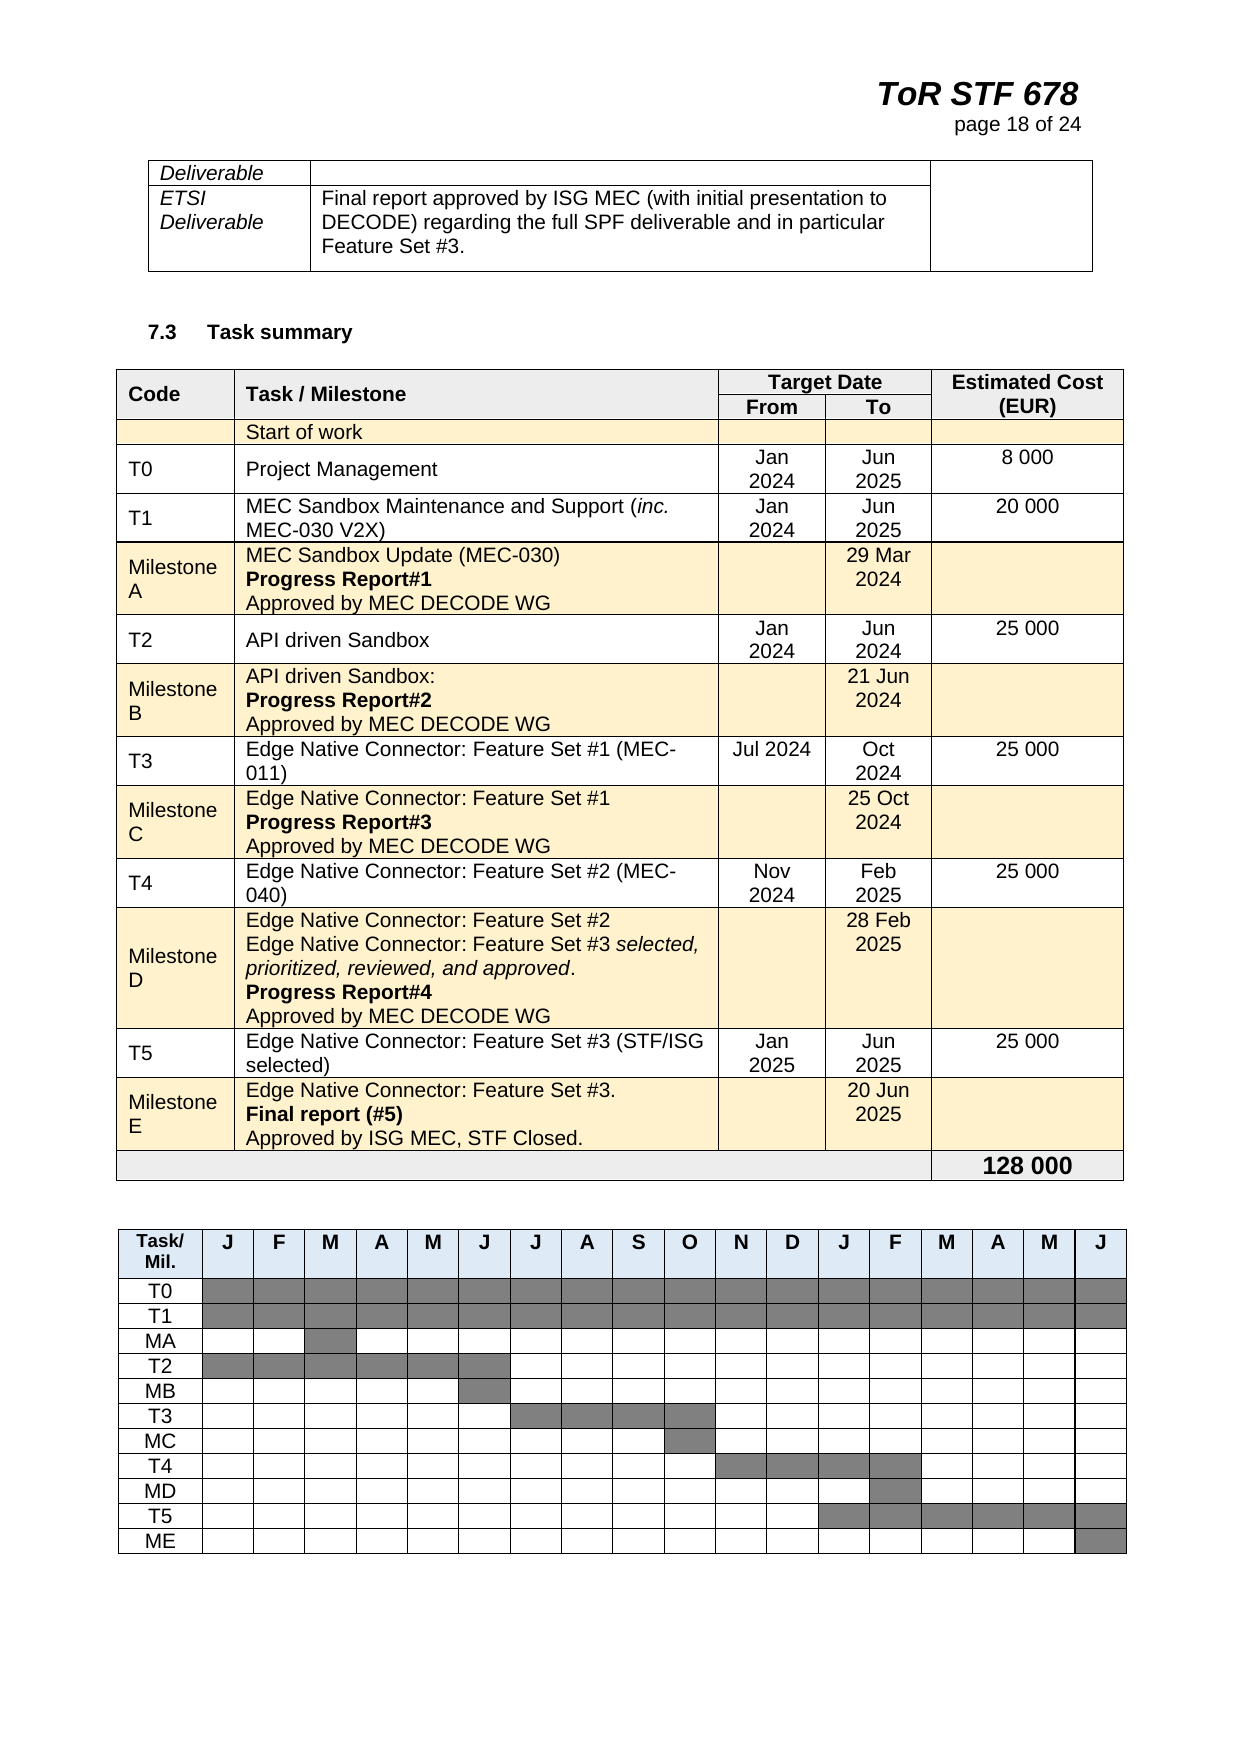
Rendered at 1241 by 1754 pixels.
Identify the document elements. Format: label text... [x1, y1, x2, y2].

table_cell [1076, 1429, 1126, 1453]
table_cell [203, 1529, 253, 1553]
table_cell 28 Feb 2025 [826, 908, 931, 1028]
table_cell [716, 1304, 766, 1328]
table_cell [665, 1279, 715, 1303]
table_cell 25 Oct 2024 [826, 786, 931, 858]
table_header J [203, 1230, 253, 1278]
table_cell T2 [119, 1354, 202, 1378]
table_cell [870, 1304, 921, 1328]
table_cell [203, 1479, 253, 1503]
table_cell [562, 1529, 612, 1553]
table_cell [932, 1078, 1123, 1150]
table_cell [922, 1504, 972, 1528]
table_cell [613, 1429, 664, 1453]
table_cell [665, 1504, 715, 1528]
table_cell [1076, 1379, 1126, 1403]
table_cell [203, 1404, 253, 1428]
table_cell [870, 1529, 921, 1553]
table_cell From [719, 395, 825, 418]
table_cell [922, 1279, 972, 1303]
table_cell [459, 1504, 510, 1528]
table_cell MEC Sandbox Update (MEC-030) Progress Report#1 Approved by MEC DECODE WG [235, 543, 718, 614]
table_cell [767, 1279, 818, 1303]
table_cell Jan 2024 [719, 615, 825, 663]
table_cell [305, 1454, 356, 1478]
table_cell MA [119, 1329, 202, 1353]
table_cell [357, 1454, 407, 1478]
table_cell [819, 1454, 869, 1478]
table_cell T3 [119, 1404, 202, 1428]
table_cell [716, 1329, 766, 1353]
table_cell [870, 1404, 921, 1428]
table_header J [459, 1230, 510, 1278]
table_cell [562, 1404, 612, 1428]
table_cell [716, 1354, 766, 1378]
table_cell 128 000 [932, 1151, 1123, 1179]
table_cell Milestone D [117, 908, 234, 1028]
table_cell [408, 1279, 458, 1303]
table_cell [767, 1404, 818, 1428]
table_cell Edge Native Connector: Feature Set #3. Final report (#5) Approved by ISG MEC, STF Closed. [235, 1078, 718, 1150]
table_cell [819, 1529, 869, 1553]
table_cell [254, 1279, 304, 1303]
table_cell [665, 1429, 715, 1453]
table_cell [305, 1429, 356, 1453]
table_cell [613, 1479, 664, 1503]
table_cell [665, 1379, 715, 1403]
subtitle Task summary [148, 319, 1092, 343]
table_cell [511, 1329, 561, 1353]
table_cell [1076, 1304, 1126, 1328]
table_header O [665, 1230, 715, 1278]
table_cell [932, 786, 1123, 858]
table_cell T2 [117, 615, 234, 663]
table_cell [117, 420, 234, 443]
table_cell [1024, 1354, 1074, 1378]
table_cell [767, 1354, 818, 1378]
table_header J [1076, 1230, 1126, 1278]
table_cell 29 Mar 2024 [826, 543, 931, 614]
table_cell [922, 1479, 972, 1503]
table_cell [613, 1454, 664, 1478]
table_cell [922, 1404, 972, 1428]
table_cell [254, 1529, 304, 1553]
table_cell [408, 1329, 458, 1353]
table_cell [719, 420, 825, 443]
table_cell [562, 1429, 612, 1453]
table_cell [922, 1454, 972, 1478]
table_cell [511, 1429, 561, 1453]
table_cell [149, 161, 310, 185]
table_cell [562, 1479, 612, 1503]
table_cell [305, 1304, 356, 1328]
table_header Task / Milestone [235, 370, 718, 418]
table_cell Jan 2025 [719, 1029, 825, 1077]
table_cell [305, 1329, 356, 1353]
table_cell [203, 1379, 253, 1403]
table_cell [203, 1504, 253, 1528]
table_cell [203, 1454, 253, 1478]
table_cell [613, 1504, 664, 1528]
table_header M [922, 1230, 972, 1278]
table_cell [1076, 1504, 1126, 1528]
table_cell [408, 1454, 458, 1478]
table_cell Edge Native Connector: Feature Set #2 Edge Native Connector: Feature Set #3 selected, prioritized, reviewed, and approved. Progress Report#4 Approved by MEC DECODE WG [235, 908, 718, 1028]
table_cell [562, 1304, 612, 1328]
table_cell [1076, 1529, 1126, 1553]
table_header M [1024, 1230, 1074, 1278]
table_cell [459, 1304, 510, 1328]
table_cell [203, 1354, 253, 1378]
table_header F [254, 1230, 304, 1278]
table_cell T3 [117, 737, 234, 785]
table_cell [1076, 1329, 1126, 1353]
table_cell [562, 1354, 612, 1378]
table_cell [716, 1529, 766, 1553]
table_cell [819, 1429, 869, 1453]
table_cell [562, 1279, 612, 1303]
table_cell [1024, 1479, 1074, 1503]
table_cell [357, 1354, 407, 1378]
table_cell [613, 1279, 664, 1303]
table_header F [870, 1230, 921, 1278]
table_header J [819, 1230, 869, 1278]
table_cell [973, 1304, 1023, 1328]
table_cell [922, 1354, 972, 1378]
table_cell API driven Sandbox: Progress Report#2 Approved by MEC DECODE WG [235, 664, 718, 736]
table_cell [819, 1479, 869, 1503]
table_cell [767, 1504, 818, 1528]
table_header M [305, 1230, 356, 1278]
table_cell [932, 543, 1123, 614]
table_cell Jun 2024 [826, 615, 931, 663]
table_cell [1024, 1279, 1074, 1303]
table_cell Edge Native Connector: Feature Set #2 (MEC-040) [235, 859, 718, 907]
table_cell [665, 1329, 715, 1353]
table_cell [408, 1479, 458, 1503]
table_cell [932, 908, 1123, 1028]
table_cell Final report approved by ISG MEC (with initial presentation to DECODE) regarding the full SPF deliverable and in particular Feature Set #3. [311, 186, 930, 271]
table_cell Jun 2025 [826, 494, 931, 541]
table_cell [973, 1404, 1023, 1428]
table_cell [870, 1504, 921, 1528]
table_cell [613, 1529, 664, 1553]
table_cell [819, 1329, 869, 1353]
table_cell To [826, 395, 931, 418]
table_cell [203, 1304, 253, 1328]
table_header J [511, 1230, 561, 1278]
table_cell Milestone B [117, 664, 234, 736]
table_cell T4 [117, 859, 234, 907]
table_cell 20 Jun 2025 [826, 1078, 931, 1150]
table_header Estimated Cost (EUR) [932, 370, 1123, 418]
table_cell [357, 1279, 407, 1303]
table_cell [459, 1279, 510, 1303]
table_cell 25 000 [932, 737, 1123, 785]
table_cell [819, 1279, 869, 1303]
table_cell ME [119, 1529, 202, 1553]
table_cell MD [119, 1479, 202, 1503]
table_cell [254, 1454, 304, 1478]
table_header A [562, 1230, 612, 1278]
table_cell [357, 1329, 407, 1353]
table_cell [459, 1454, 510, 1478]
table_cell [613, 1354, 664, 1378]
table_cell [719, 908, 825, 1028]
table_cell [716, 1379, 766, 1403]
table_cell [922, 1304, 972, 1328]
table_cell MC [119, 1429, 202, 1453]
table_header Target Date [719, 370, 931, 393]
table_cell [819, 1404, 869, 1428]
table_cell [665, 1404, 715, 1428]
table_cell [719, 543, 825, 614]
table_cell [357, 1429, 407, 1453]
table_cell Start of work [235, 420, 718, 443]
table_cell 25 000 [932, 859, 1123, 907]
table_cell [357, 1404, 407, 1428]
table_header A [357, 1230, 407, 1278]
table_cell [973, 1504, 1023, 1528]
table_cell [562, 1379, 612, 1403]
table_cell [716, 1404, 766, 1428]
table_cell [305, 1279, 356, 1303]
table_cell [511, 1504, 561, 1528]
table_cell [254, 1354, 304, 1378]
table_cell [719, 1078, 825, 1150]
table_cell [1076, 1279, 1126, 1303]
table_cell [511, 1479, 561, 1503]
table_cell [305, 1479, 356, 1503]
table_cell [511, 1529, 561, 1553]
table_cell Jul 2024 [719, 737, 825, 785]
table_cell MEC Sandbox Maintenance and Support (inc. MEC-030 V2X) [235, 494, 718, 541]
table_cell [719, 664, 825, 736]
table_cell Nov 2024 [719, 859, 825, 907]
table_cell [254, 1379, 304, 1403]
table_cell [767, 1479, 818, 1503]
table_cell 20 000 [932, 494, 1123, 541]
table_cell T5 [117, 1029, 234, 1077]
table_cell [511, 1304, 561, 1328]
table_cell Jan 2024 [719, 445, 825, 492]
table_cell T0 [117, 445, 234, 492]
table_cell T4 [119, 1454, 202, 1478]
table_cell [767, 1454, 818, 1478]
table_cell [511, 1379, 561, 1403]
table_cell [203, 1329, 253, 1353]
table_cell [117, 1151, 931, 1179]
table_cell [1076, 1479, 1126, 1503]
table_cell [562, 1454, 612, 1478]
table_cell [767, 1529, 818, 1553]
table_cell [357, 1379, 407, 1403]
table_header A [973, 1230, 1023, 1278]
table_cell Feb 2025 [826, 859, 931, 907]
table_cell [408, 1404, 458, 1428]
table_cell [973, 1354, 1023, 1378]
table_cell [613, 1329, 664, 1353]
table_cell API driven Sandbox [235, 615, 718, 663]
table_cell 25 000 [932, 615, 1123, 663]
table_cell [922, 1529, 972, 1553]
table_cell [305, 1354, 356, 1378]
table_cell [408, 1354, 458, 1378]
table_cell [305, 1404, 356, 1428]
table_cell [1076, 1404, 1126, 1428]
table_cell [511, 1454, 561, 1478]
table_cell T5 [119, 1504, 202, 1528]
table_cell [973, 1454, 1023, 1478]
table_cell [767, 1429, 818, 1453]
table_cell Milestone E [117, 1078, 234, 1150]
table_cell [1076, 1454, 1126, 1478]
table_cell 21 Jun 2024 [826, 664, 931, 736]
table_cell [932, 420, 1123, 443]
table_header Code [117, 370, 234, 418]
table_cell [819, 1504, 869, 1528]
table_cell Oct 2024 [826, 737, 931, 785]
table_cell [613, 1379, 664, 1403]
table_cell [716, 1279, 766, 1303]
table_cell [1024, 1329, 1074, 1353]
table_cell [973, 1429, 1023, 1453]
table_cell [716, 1454, 766, 1478]
table_cell [562, 1329, 612, 1353]
table_cell [459, 1404, 510, 1428]
table_cell 25 000 [932, 1029, 1123, 1077]
table_cell [1024, 1504, 1074, 1528]
table_cell [870, 1279, 921, 1303]
table_cell [719, 786, 825, 858]
table_cell [459, 1479, 510, 1503]
table_cell [767, 1329, 818, 1353]
table_header Task/ Mil. [119, 1230, 202, 1278]
table_header M [408, 1230, 458, 1278]
table_cell Jun 2025 [826, 445, 931, 492]
table_cell [459, 1329, 510, 1353]
table_cell [254, 1429, 304, 1453]
table_cell Project Management [235, 445, 718, 492]
table_cell Jun 2025 [826, 1029, 931, 1077]
table_cell [665, 1304, 715, 1328]
table_cell [459, 1529, 510, 1553]
table_cell [767, 1304, 818, 1328]
table_cell ETSI Deliverable [149, 186, 310, 271]
table_cell [819, 1379, 869, 1403]
table_cell [870, 1454, 921, 1478]
table_cell [408, 1504, 458, 1528]
table_cell Jan 2024 [719, 494, 825, 541]
table_cell [870, 1479, 921, 1503]
table_cell [767, 1379, 818, 1403]
table_cell [716, 1479, 766, 1503]
table_cell [459, 1354, 510, 1378]
table_cell Milestone A [117, 543, 234, 614]
table_cell [870, 1429, 921, 1453]
table_cell [408, 1429, 458, 1453]
table_cell [254, 1404, 304, 1428]
table_cell [408, 1529, 458, 1553]
table_cell [1024, 1404, 1074, 1428]
table_cell [254, 1479, 304, 1503]
table_cell [1024, 1429, 1074, 1453]
table_cell Edge Native Connector: Feature Set #1 Progress Report#3 Approved by MEC DECODE WG [235, 786, 718, 858]
table_cell [716, 1504, 766, 1528]
table_cell [305, 1529, 356, 1553]
table_cell [459, 1379, 510, 1403]
table_cell [613, 1404, 664, 1428]
table_header D [767, 1230, 818, 1278]
table_cell [357, 1504, 407, 1528]
table_cell [511, 1279, 561, 1303]
table_cell Milestone C [117, 786, 234, 858]
table_cell [305, 1504, 356, 1528]
table_cell [357, 1304, 407, 1328]
table_cell [870, 1379, 921, 1403]
table_cell [973, 1279, 1023, 1303]
table_cell [826, 420, 931, 443]
table_cell [973, 1479, 1023, 1503]
table_cell T0 [119, 1279, 202, 1303]
table_cell [357, 1479, 407, 1503]
table_cell [408, 1304, 458, 1328]
table_cell [973, 1529, 1023, 1553]
table_cell [922, 1329, 972, 1353]
table_cell [819, 1354, 869, 1378]
table_cell Edge Native Connector: Feature Set #3 (STF/ISG selected) [235, 1029, 718, 1077]
table_cell [203, 1429, 253, 1453]
table_cell [665, 1479, 715, 1503]
table_cell [254, 1504, 304, 1528]
table_cell [870, 1329, 921, 1353]
table_cell [1024, 1379, 1074, 1403]
table_cell T1 [119, 1304, 202, 1328]
table_cell [1024, 1529, 1074, 1553]
table_cell [1024, 1304, 1074, 1328]
table_cell [203, 1279, 253, 1303]
table_cell [254, 1329, 304, 1353]
table_cell [408, 1379, 458, 1403]
table_cell [973, 1329, 1023, 1353]
table_cell [665, 1529, 715, 1553]
table_cell [665, 1454, 715, 1478]
table_cell [973, 1379, 1023, 1403]
table_cell [562, 1504, 612, 1528]
table_cell T1 [117, 494, 234, 541]
table_cell [254, 1304, 304, 1328]
table_cell [922, 1379, 972, 1403]
table_cell [511, 1354, 561, 1378]
table_cell [459, 1429, 510, 1453]
table_cell [1076, 1354, 1126, 1378]
table_cell [613, 1304, 664, 1328]
table_cell MB [119, 1379, 202, 1403]
table_cell 8 000 [932, 445, 1123, 492]
table_cell [1024, 1454, 1074, 1478]
table_cell [305, 1379, 356, 1403]
table_cell [819, 1304, 869, 1328]
table_cell NA [311, 161, 930, 185]
table_cell [665, 1354, 715, 1378]
table_cell [357, 1529, 407, 1553]
table_cell Edge Native Connector: Feature Set #1 (MEC-011) [235, 737, 718, 785]
table_header S [613, 1230, 664, 1278]
table_cell [932, 664, 1123, 736]
table_cell [716, 1429, 766, 1453]
table_cell [511, 1404, 561, 1428]
table_header N [716, 1230, 766, 1278]
table_cell [922, 1429, 972, 1453]
table_cell [870, 1354, 921, 1378]
